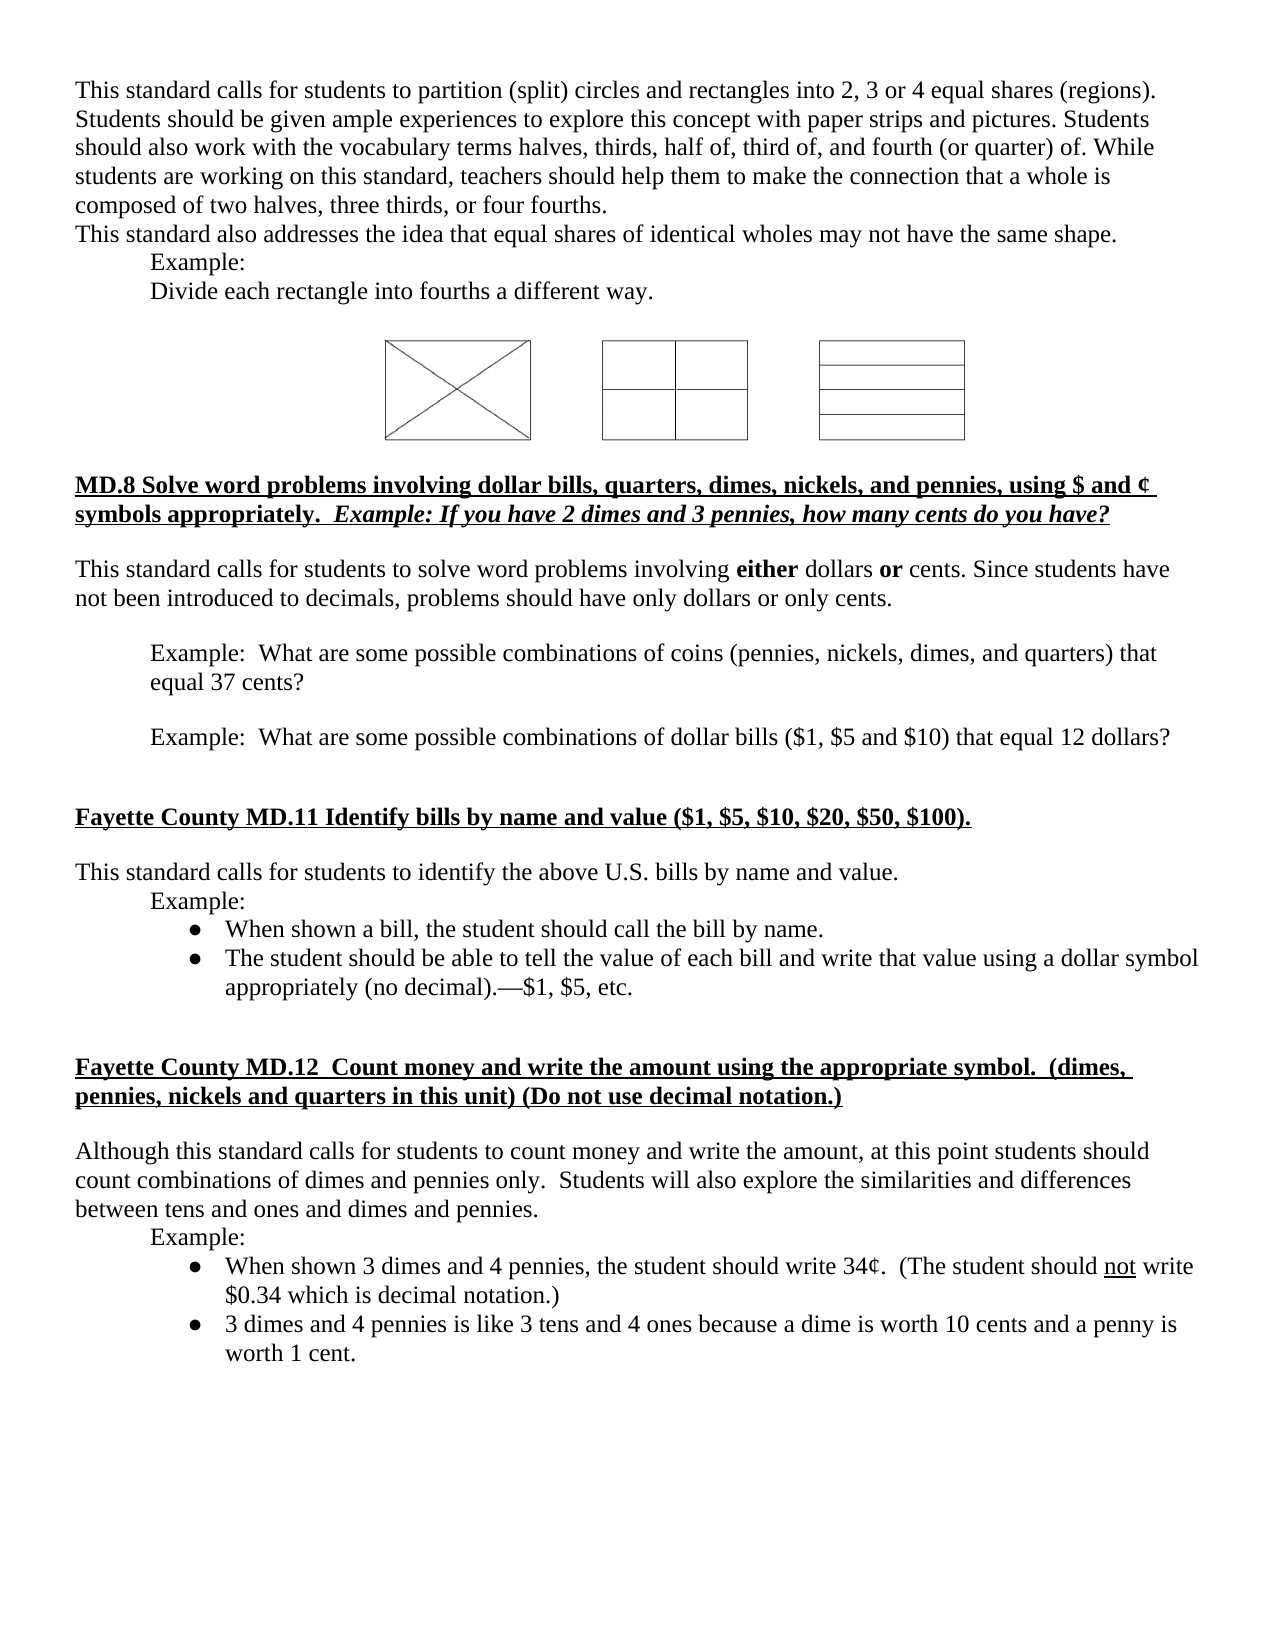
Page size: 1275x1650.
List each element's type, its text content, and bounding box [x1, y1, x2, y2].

list 3 dimes and 4 pennies is like 3 tens and 4 ones because a dime is worth 10 cents and a penny is worth 1 cent. [187, 1309, 1200, 1366]
picture [379, 331, 971, 444]
text Example: What are some possible combinations of coins (pennies, nickels, dimes, and quarters) that equal 37 cents? [150, 638, 1200, 695]
list When shown 3 dimes and 4 pennies, the student should write 34¢. (The student should not write $0.34 which is decimal notation.) [187, 1251, 1200, 1309]
text Fayette County MD.12 Count money and write the amount using the appropriate symbol. (dimes, pennies, nickels and quarters in this unit) (Do not use decimal notation.) [75, 1052, 1200, 1110]
text This standard calls for students to partition (split) circles and rectangles into 2, 3 or 4 equal shares (regions). Students should be given ample experiences to explore this concept with paper strips and pictures. Students should also work with the vocabulary terms halves, thirds, half of, third of, and fourth (or quarter) of. While students are working on this standard, teachers should help them to make the connection that a whole is composed of two halves, three thirds, or four fourths. [75, 75, 1200, 219]
text This standard also addresses the idea that equal shares of identical wholes may not have the same shape. [75, 219, 1200, 247]
text Divide each rectangle into fourths a different way. [150, 276, 1200, 305]
text Example: [150, 247, 1200, 276]
text MD.8 Solve word problems involving dollar bills, quarters, dimes, nickels, and pennies, using $ and ¢ symbols appropriately. Example: If you have 2 dimes and 3 pennies, how many cents do you have? [75, 470, 1200, 528]
text Fayette County MD.11 Identify bills by name and value ($1, $5, $10, $20, $50, $100). [75, 802, 1200, 831]
text Example: What are some possible combinations of dollar bills ($1, $5 and $10) that equal 12 dollars? [150, 722, 1200, 751]
text Although this standard calls for students to count money and write the amount, at this point students should count combinations of dimes and pennies only. Students will also explore the similarities and differences between tens and ones and dimes and pennies. [75, 1136, 1200, 1222]
list When shown a bill, the student should call the bill by name. [187, 914, 1200, 943]
list The student should be able to tell the value of each bill and write that value using a dollar symbol appropriately (no decimal).—$1, $5, etc. [187, 943, 1200, 1001]
text This standard calls for students to identify the above U.S. bills by name and value. [75, 857, 1200, 886]
text This standard calls for students to solve word problems involving either dollars or cents. Since students have not been introduced to decimals, problems should have only dollars or only cents. [75, 554, 1200, 612]
text Example: [150, 1222, 1200, 1251]
text Example: [150, 886, 1200, 914]
